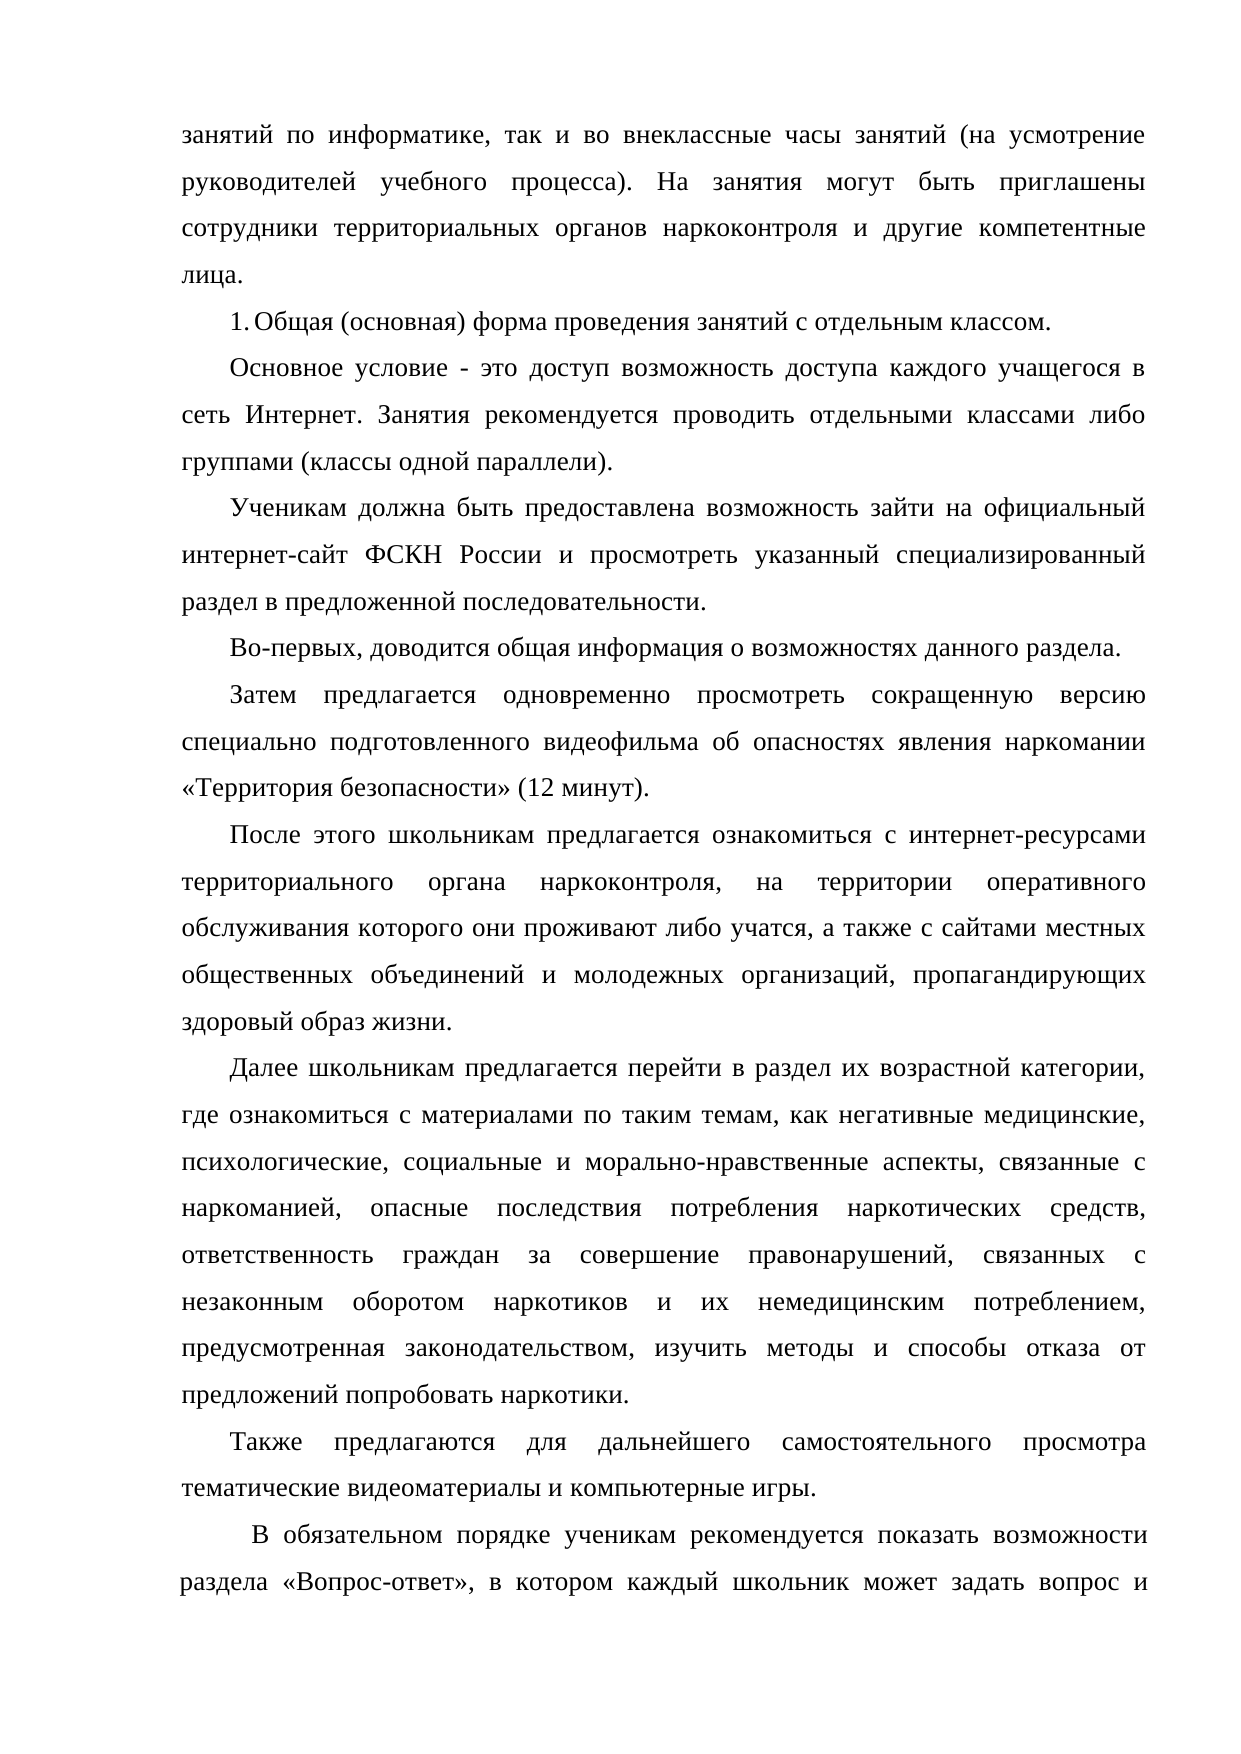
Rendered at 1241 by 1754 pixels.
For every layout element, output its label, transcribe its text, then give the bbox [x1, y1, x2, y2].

text Ученикам должна быть предоставлена возможность зайти на официальный интернет-сайт ФСКН России и просмотреть указанный специализированный раздел в предложенной последовательности. [181, 491, 1147, 616]
text После этого школьникам предлагается ознакомиться с интернет-ресурсами территориального органа наркоконтроля, на территории оперативного обслуживания которого они проживают либо учатся, а также с сайтами местных общественных объединений и молодежных организаций, пропагандирующих здоровый образ жизни. [181, 818, 1147, 1036]
text Затем предлагается одновременно просмотреть сокращенную версию специально подготовленного видеофильма об опасностях явления наркомании «Территория безопасности» (12 минут). [181, 678, 1147, 803]
text Далее школьникам предлагается перейти в раздел их возрастной категории, где ознакомиться с материалами по таким темам, как негативные медицинские, психологические, социальные и морально-нравственные аспекты, связанные с наркоманией, опасные последствия потребления наркотических средств, ответственность граждан за совершение правонарушений, связанных с незаконным оборотом наркотиков и их немедицинским потреблением, предусмотренная законодательством, изучить методы и способы отказа от предложений попробовать наркотики. [181, 1051, 1147, 1409]
text Основное условие - это доступ возможность доступа каждого учащегося в сеть Интернет. Занятия рекомендуется проводить отдельными классами либо группами (классы одной параллели). [181, 351, 1147, 476]
text Во-первых, доводится общая информация о возможностях данного раздела. [181, 631, 1152, 663]
list Общая (основная) форма проведения занятий с отдельным классом. [229, 305, 1152, 336]
text Также предлагаются для дальнейшего самостоятельного просмотра тематические видеоматериалы и компьютерные игры. [181, 1425, 1147, 1503]
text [181, 118, 1147, 289]
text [179, 1518, 1149, 1596]
